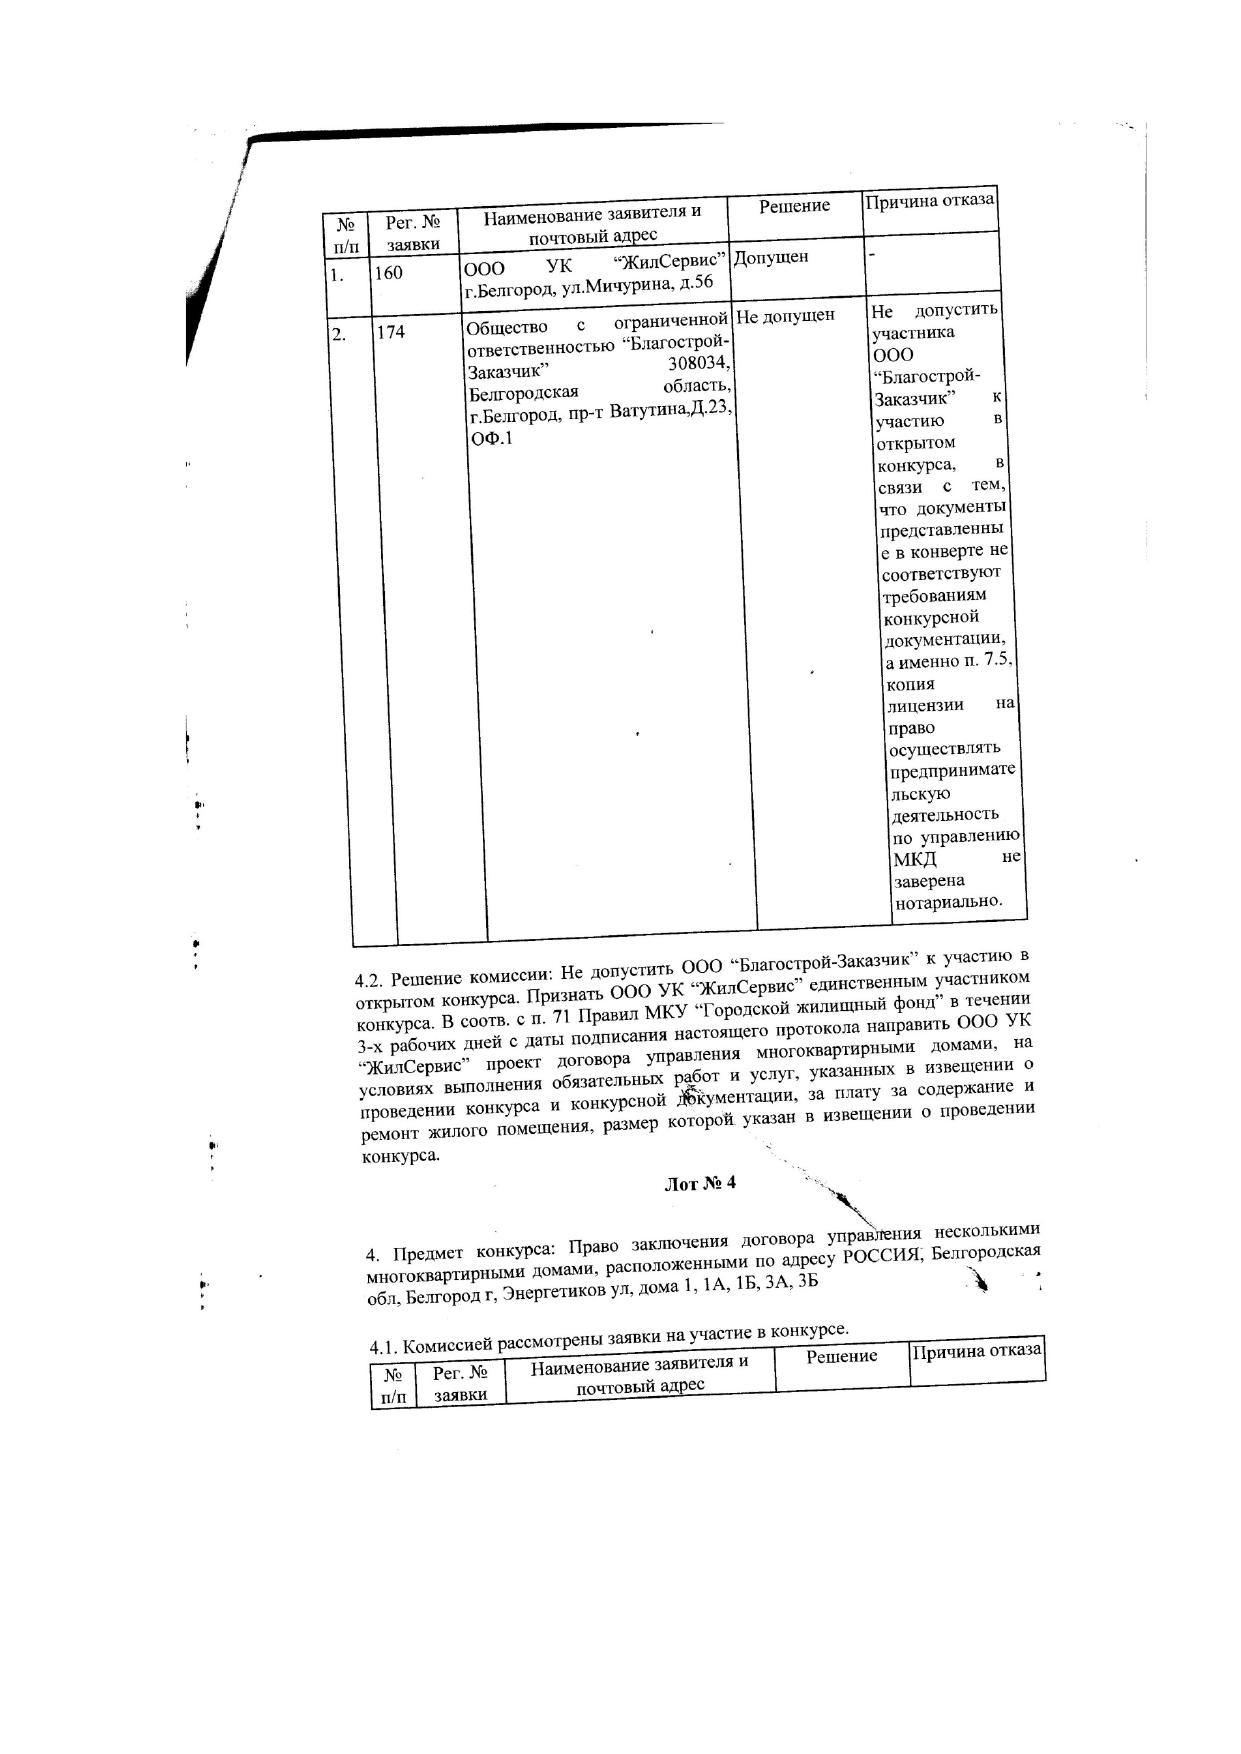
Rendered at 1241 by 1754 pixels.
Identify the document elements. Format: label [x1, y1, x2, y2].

picture [177, 118, 1151, 1456]
